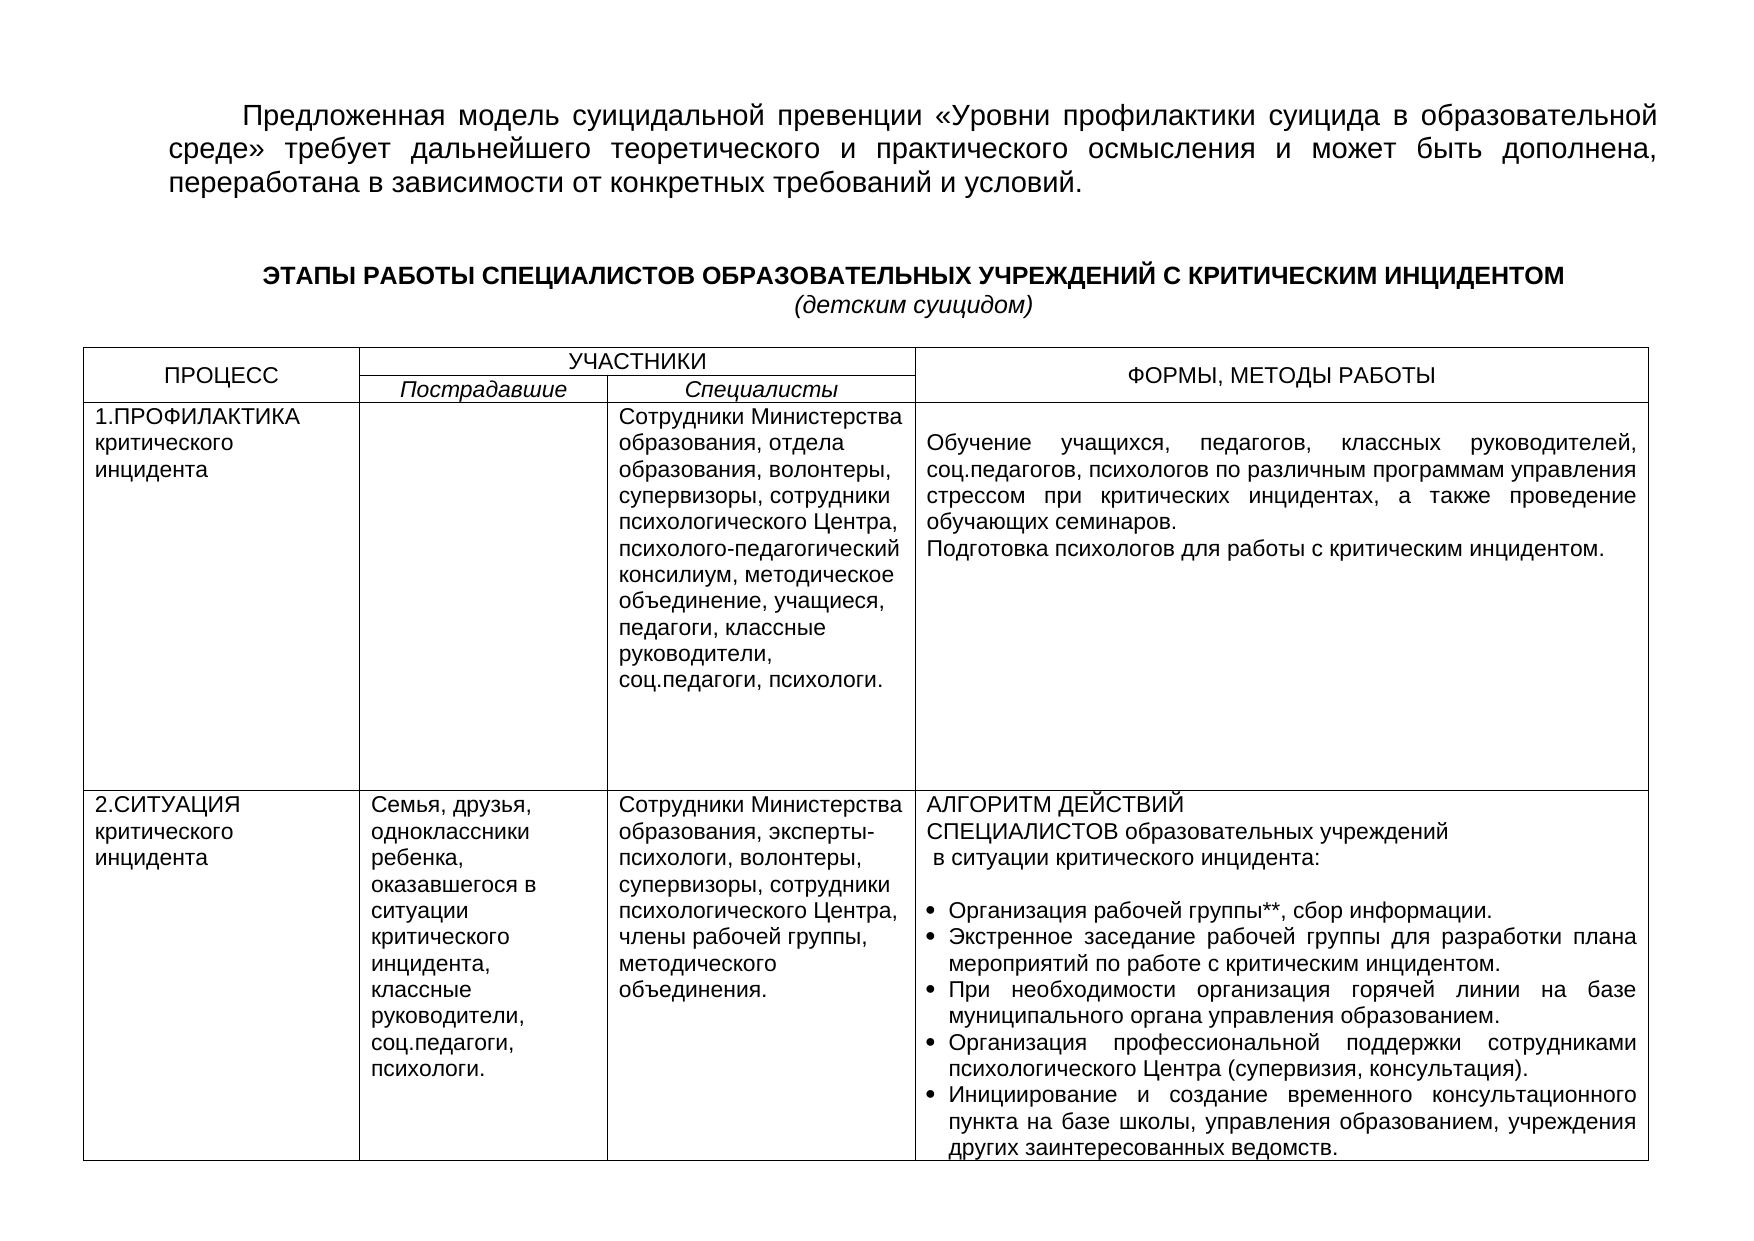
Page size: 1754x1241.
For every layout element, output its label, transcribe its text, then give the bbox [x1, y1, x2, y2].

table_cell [84, 791, 359, 1160]
table_cell Пострадавшие [360, 376, 607, 402]
table_header ПРОЦЕСС [84, 348, 359, 402]
text ЭТАПЫ РАБОТЫ СПЕЦИАЛИСТОВ ОБРАЗОВАТЕЛЬНЫХ УЧРЕЖДЕНИЙ С КРИТИЧЕСКИМ ИНЦИДЕНТОМ [94, 261, 1659, 289]
table_cell [360, 403, 607, 790]
text (детским суицидом) [94, 289, 1659, 318]
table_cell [360, 791, 607, 1160]
table_cell Специалисты [608, 376, 915, 402]
table_header ФОРМЫ, МЕТОДЫ РАБОТЫ [916, 348, 1648, 402]
text Предложенная модель суицидальной превенции «Уровни профилактики суицида в образовательной среде» требует дальнейшего теоретического и практического осмысления и может быть дополнена, переработана в зависимости от конкретных требований и условий. [168, 98, 1659, 198]
table_cell Обучение учащихся, педагогов, классных руководителей, соц.педагогов, психологов по различным программам управления стрессом при критических инцидентах, а также проведение обучающих семинаров. Подготовка психологов для работы с критическим инцидентом. [916, 403, 1648, 790]
table_cell 1.ПРОФИЛАКТИКА критического инцидента [84, 403, 359, 790]
table_cell Сотрудники Министерства образования, отдела образования, волонтеры, супервизоры, сотрудники психологического Центра, психолого-педагогический консилиум, методическое объединение, учащиеся, педагоги, классные руководители, соц.педагоги, психологи. [608, 403, 915, 790]
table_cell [608, 791, 915, 1160]
table_header УЧАСТНИКИ [360, 348, 915, 374]
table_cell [916, 791, 1648, 1160]
